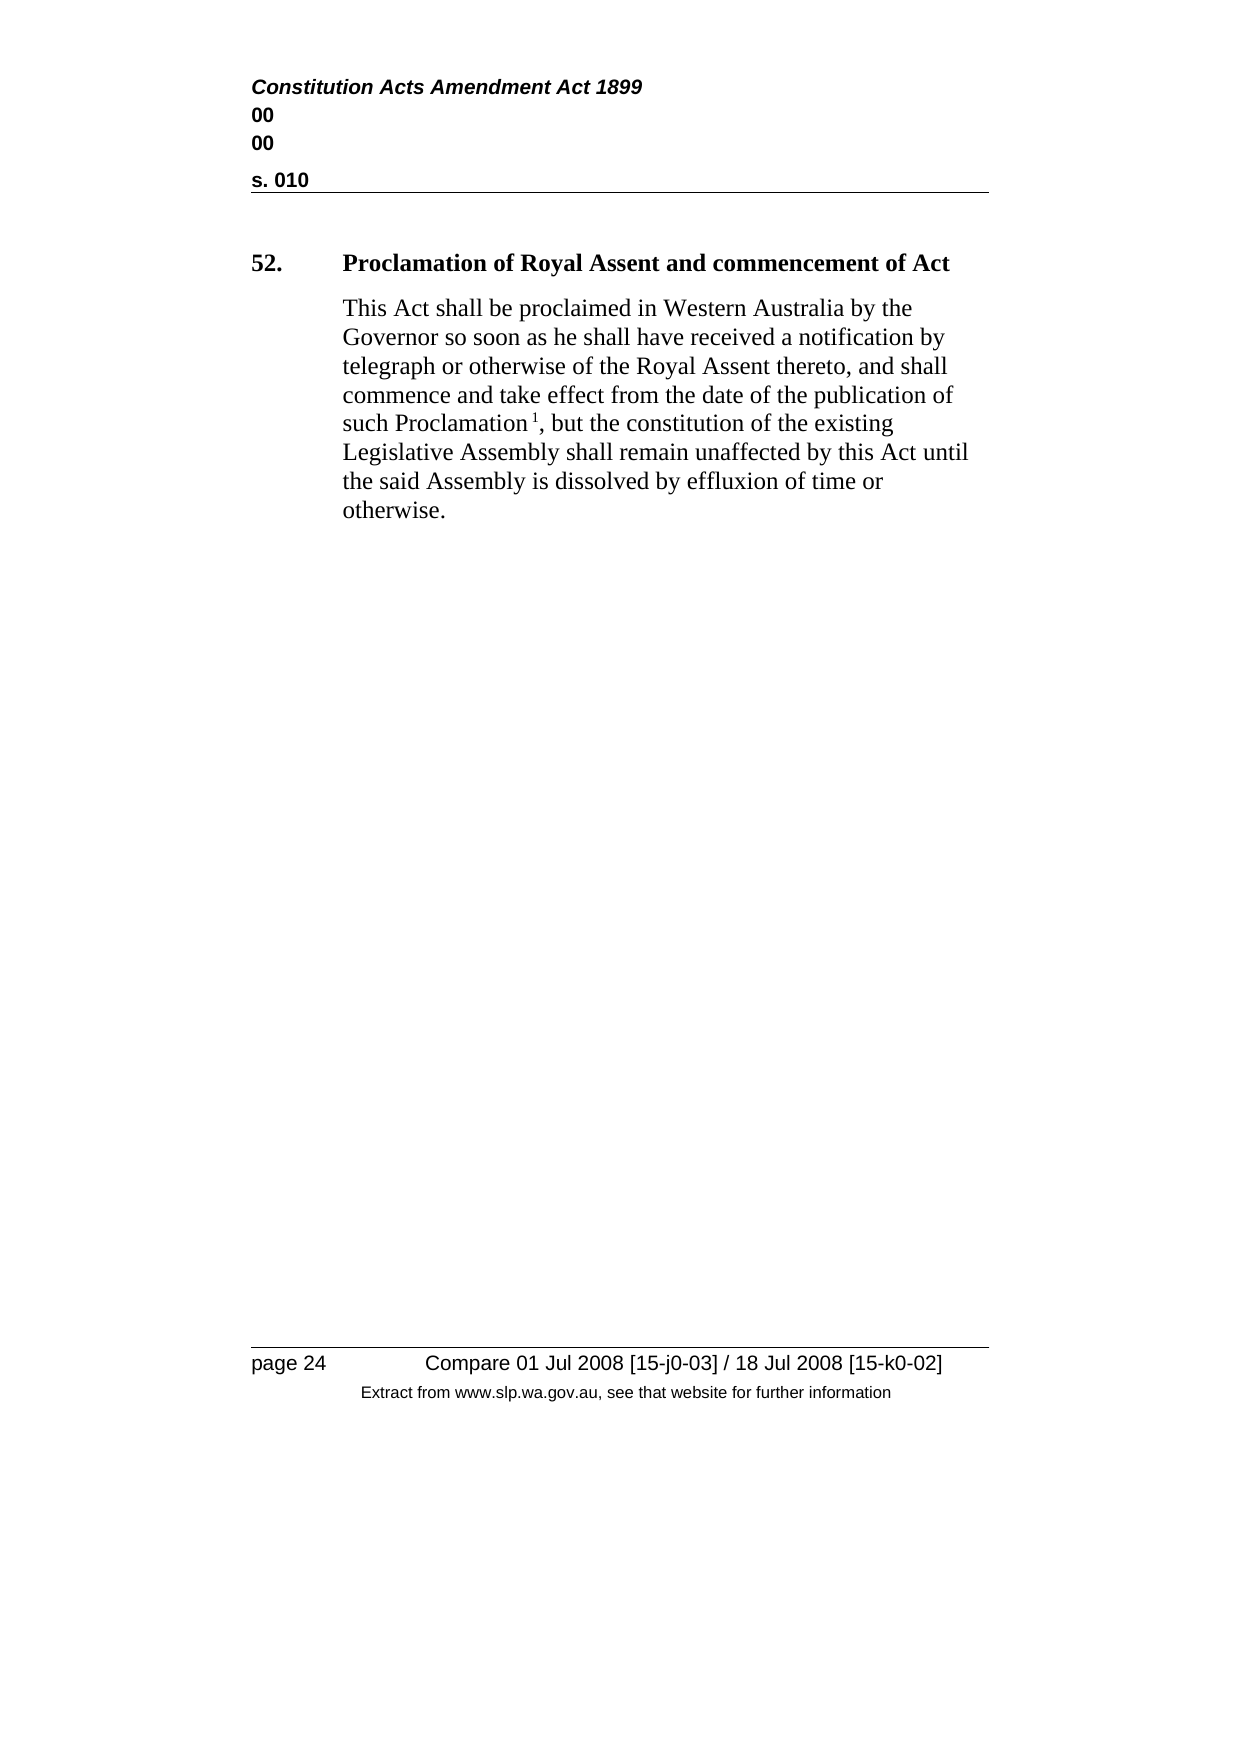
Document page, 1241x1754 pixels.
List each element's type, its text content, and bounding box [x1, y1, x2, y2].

subtitle 52. Proclamation of Royal Assent and commencement of Act [251, 248, 989, 277]
text This Act shall be proclaimed in Western Australia by the Governor so soon as he shall have received a notification by telegraph or otherwise of the Royal Assent thereto, and shall commence and take effect from the date of the publication of such Proclamation 1, but the constitution of the existing Legislative Assembly shall remain unaffected by this Act until the said Assembly is dissolved by effluxion of time or otherwise. [251, 293, 989, 523]
